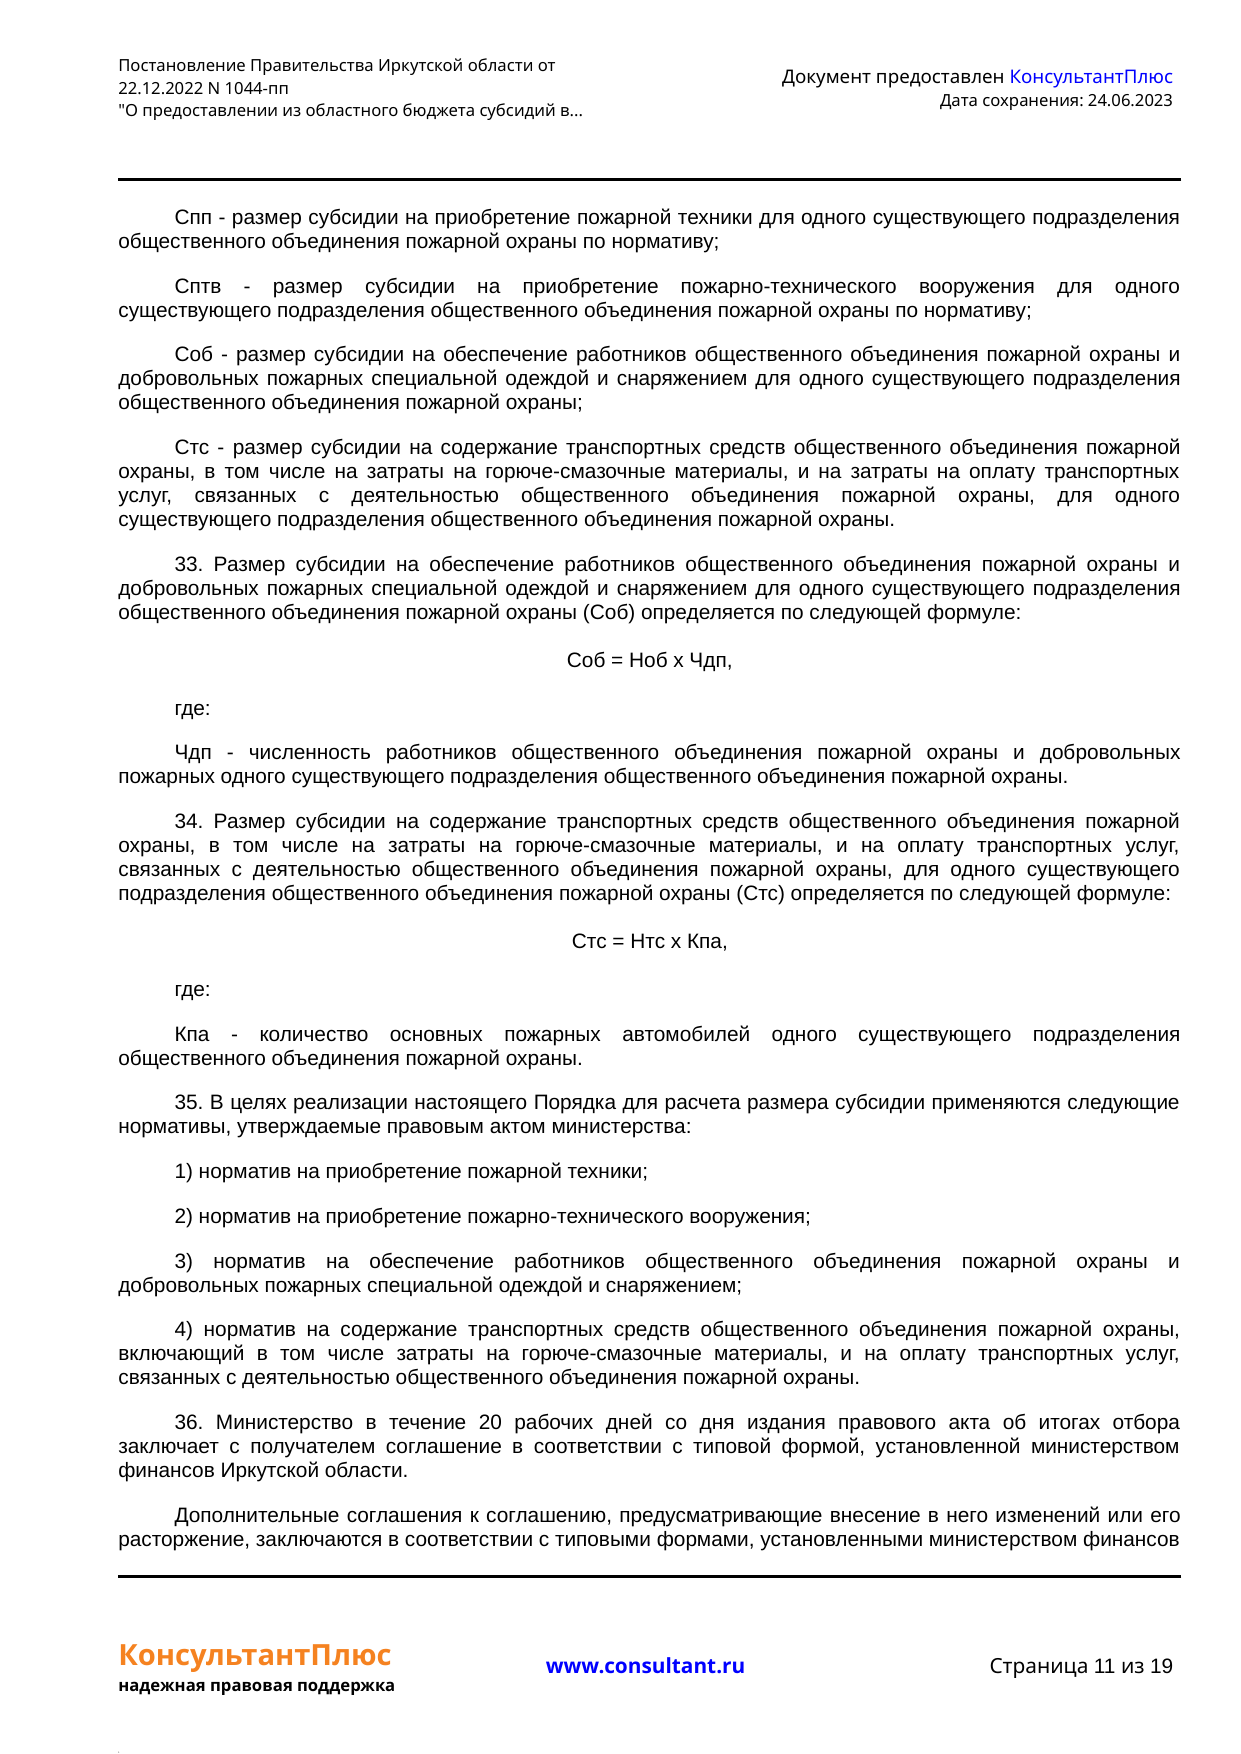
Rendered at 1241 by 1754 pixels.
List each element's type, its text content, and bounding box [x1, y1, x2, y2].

text 35. В целях реализации настоящего Порядка для расчета размера субсидии применяются следующие нормативы, утверждаемые правовым актом министерства: [118, 1090, 1181, 1138]
text 1) норматив на приобретение пожарной техники; [118, 1159, 1181, 1183]
text Чдп - численность работников общественного объединения пожарной охраны и добровольных пожарных одного существующего подразделения общественного объединения пожарной охраны. [118, 740, 1181, 788]
text 34. Размер субсидии на содержание транспортных средств общественного объединения пожарной охраны, в том числе на затраты на горюче-смазочные материалы, и на оплату транспортных услуг, связанных с деятельностью общественного объединения пожарной охраны, для одного существующего подразделения общественного объединения пожарной охраны (Стс) определяется по следующей формуле: [118, 809, 1181, 905]
text 3) норматив на обеспечение работников общественного объединения пожарной охраны и добровольных пожарных специальной одеждой и снаряжением; [118, 1248, 1181, 1296]
text 4) норматив на содержание транспортных средств общественного объединения пожарной охраны, включающий в том числе затраты на горюче-смазочные материалы, и на оплату транспортных услуг, связанных с деятельностью общественного объединения пожарной охраны. [118, 1317, 1181, 1389]
text Стс = Нтс x Кпа, [118, 929, 1181, 953]
text Соб = Ноб x Чдп, [118, 647, 1181, 671]
text Сптв - размер субсидии на приобретение пожарно-технического вооружения для одного существующего подразделения общественного объединения пожарной охраны по нормативу; [118, 273, 1181, 321]
text Спп - размер субсидии на приобретение пожарной техники для одного существующего подразделения общественного объединения пожарной охраны по нормативу; [118, 205, 1181, 253]
text Кпа - количество основных пожарных автомобилей одного существующего подразделения общественного объединения пожарной охраны. [118, 1021, 1181, 1069]
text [118, 1503, 1181, 1551]
text 2) норматив на приобретение пожарно-технического вооружения; [118, 1204, 1181, 1228]
text 36. Министерство в течение 20 рабочих дней со дня издания правового акта об итогах отбора заключает с получателем соглашение в соответствии с типовой формой, установленной министерством финансов Иркутской области. [118, 1410, 1181, 1482]
text Соб - размер субсидии на обеспечение работников общественного объединения пожарной охраны и добровольных пожарных специальной одеждой и снаряжением для одного существующего подразделения общественного объединения пожарной охраны; [118, 342, 1181, 414]
text Стс - размер субсидии на содержание транспортных средств общественного объединения пожарной охраны, в том числе на затраты на горюче-смазочные материалы, и на затраты на оплату транспортных услуг, связанных с деятельностью общественного объединения пожарной охраны, для одного существующего подразделения общественного объединения пожарной охраны. [118, 435, 1181, 531]
text где: [118, 977, 1181, 1001]
text где: [118, 695, 1181, 719]
text 33. Размер субсидии на обеспечение работников общественного объединения пожарной охраны и добровольных пожарных специальной одеждой и снаряжением для одного существующего подразделения общественного объединения пожарной охраны (Соб) определяется по следующей формуле: [118, 552, 1181, 623]
